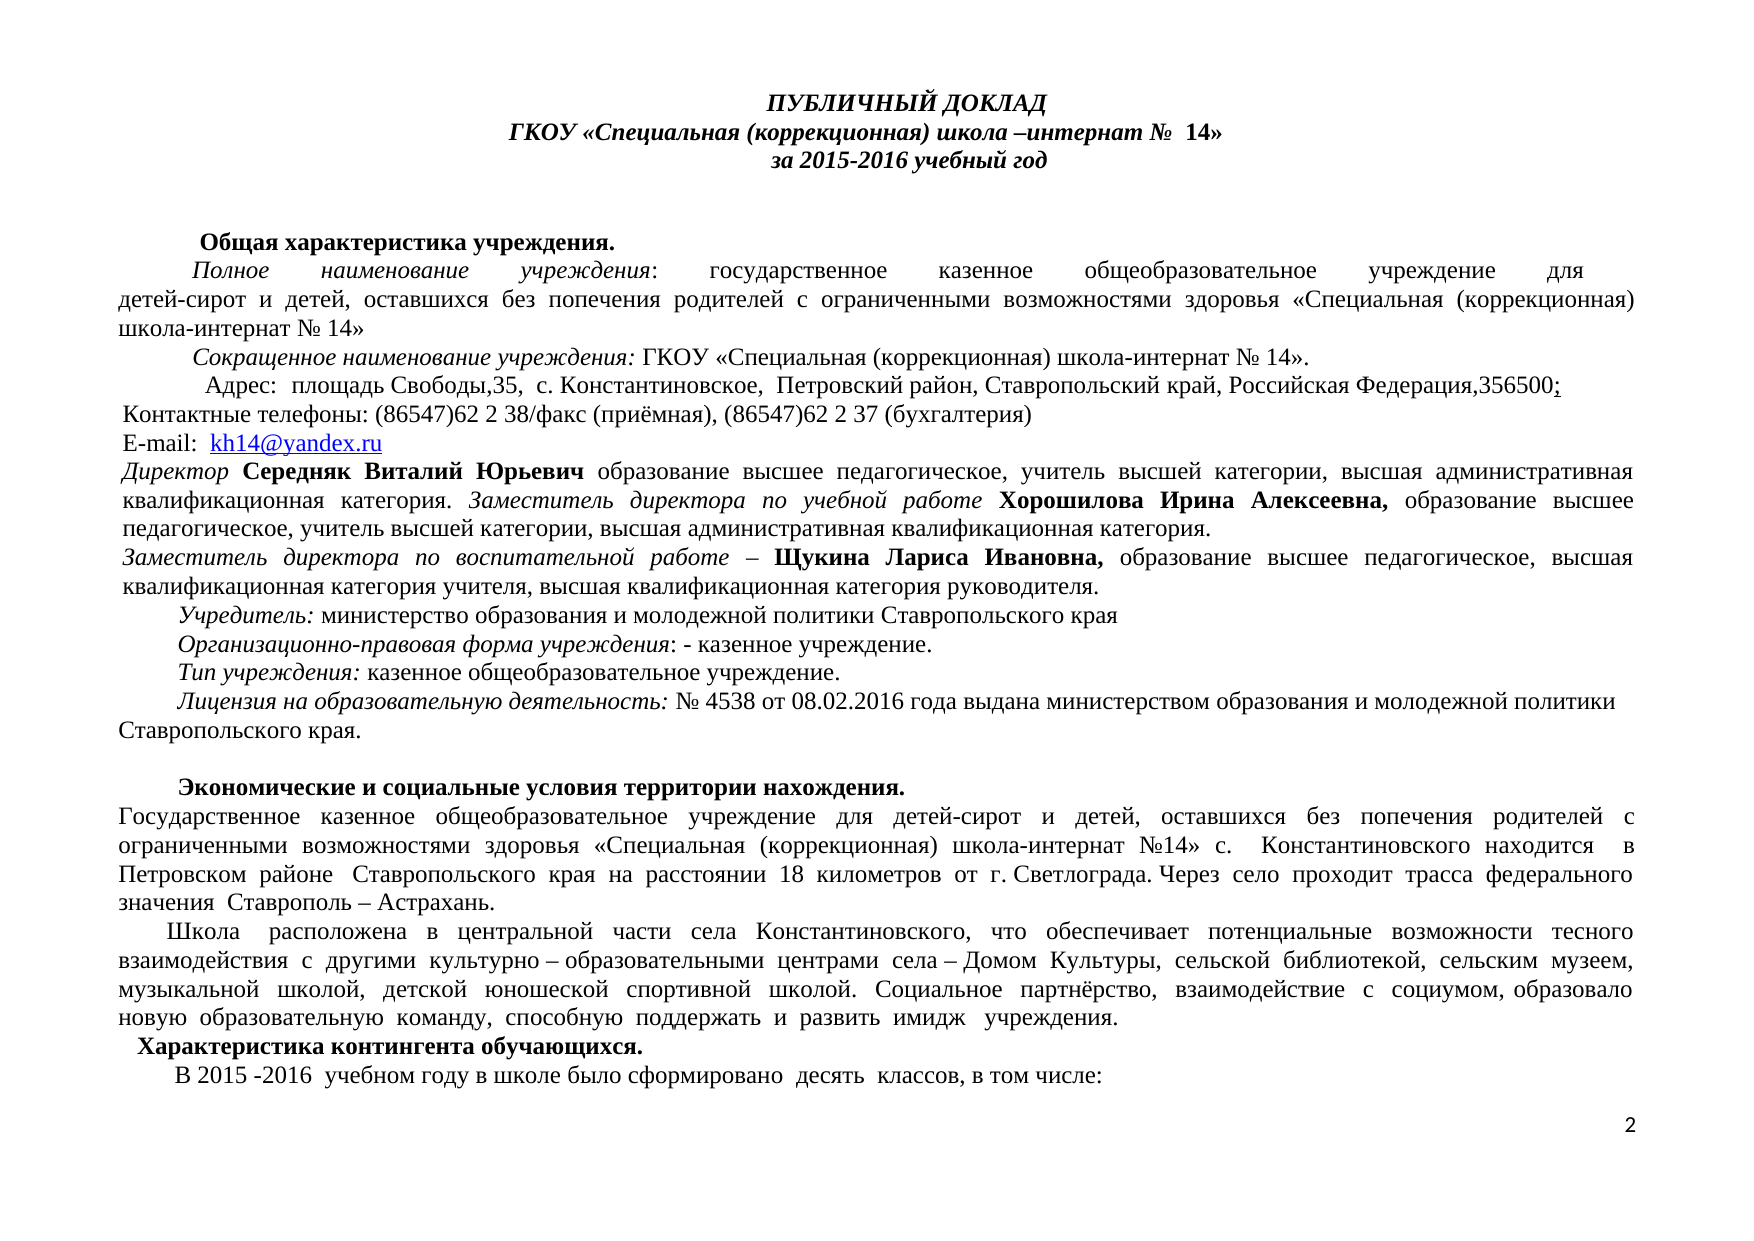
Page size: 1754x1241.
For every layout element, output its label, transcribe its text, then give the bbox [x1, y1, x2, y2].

text за 2015-2016 учебный год [118, 145, 1636, 174]
text ПУБЛИЧНЫЙ ДОКЛАД [118, 88, 1636, 117]
text Заместитель директора по воспитательной работе – Щукина Лариса Ивановна, образование высшее педагогическое, высшая квалификационная категория учителя, высшая квалификационная категория руководителя. [122, 542, 1634, 600]
text В 2015 -2016 учебном году в школе было сформировано десять классов, в том числе: [118, 1060, 1636, 1089]
text ГКОУ «Специальная (коррекционная) школа –интернат № 14» [118, 117, 1636, 145]
text Государственное казенное общеобразовательное учреждение для детей-сирот и детей, оставшихся без попечения родителей с ограниченными возможностями здоровья «Специальная (коррекционная) школа-интернат №14» с. Константиновского находится в Петровском районе Ставропольского края на расстоянии 18 километров от г. Светлограда. Через село проходит трасса федерального значения Ставрополь – Астрахань. [118, 801, 1636, 916]
text Директор Середняк Виталий Юрьевич образование высшее педагогическое, учитель высшей категории, высшая административная квалификационная категория. Заместитель директора по учебной работе Хорошилова Ирина Алексеевна, образование высшее педагогическое, учитель высшей категории, высшая административная квалификационная категория. [122, 457, 1634, 542]
text Лицензия на образовательную деятельность: № 4538 от 08.02.2016 года выдана министерством образования и молодежной политики Ставропольского края. [118, 686, 1636, 744]
text Тип учреждения: казенное общеобразовательное учреждение. [118, 657, 1636, 686]
text Организационно-правовая форма учреждения: - казенное учреждение. [118, 629, 1636, 657]
text Учредитель: министерство образования и молодежной политики Ставропольского края [118, 600, 1636, 629]
text Экономические и социальные условия территории нахождения. [118, 772, 1636, 801]
text Контактные телефоны: (86547)62 2 38/факс (приёмная), (86547)62 2 37 (бухгалтерия) [122, 399, 1634, 428]
text Характеристика контингента обучающихся. [118, 1031, 1636, 1060]
text Сокращенное наименование учреждения: ГКОУ «Специальная (коррекционная) школа-интернат № 14». [118, 342, 1636, 371]
text E-mail: kh14@yandex.ru [122, 428, 1636, 457]
text Адрес: площадь Свободы,35, с. Константиновское, Петровский район, Ставропольский край, Российская Федерация,356500; [118, 371, 1636, 399]
text Общая характеристика учреждения. [118, 227, 1636, 256]
text Школа расположена в центральной части села Константиновского, что обеспечивает потенциальные возможности тесного взаимодействия с другими культурно – образовательными центрами села – Домом Культуры, сельской библиотекой, сельским музеем, музыкальной школой, детской юношеской спортивной школой. Социальное партнёрство, взаимодействие с социумом, образовало новую образовательную команду, способную поддержать и развить имидж учреждения. [118, 916, 1636, 1031]
text Полное наименование учреждения: государственное казенное общеобразовательное учреждение для детей-сирот и детей, оставшихся без попечения родителей с ограниченными возможностями здоровья «Специальная (коррекционная) школа-интернат № 14» [118, 256, 1636, 342]
